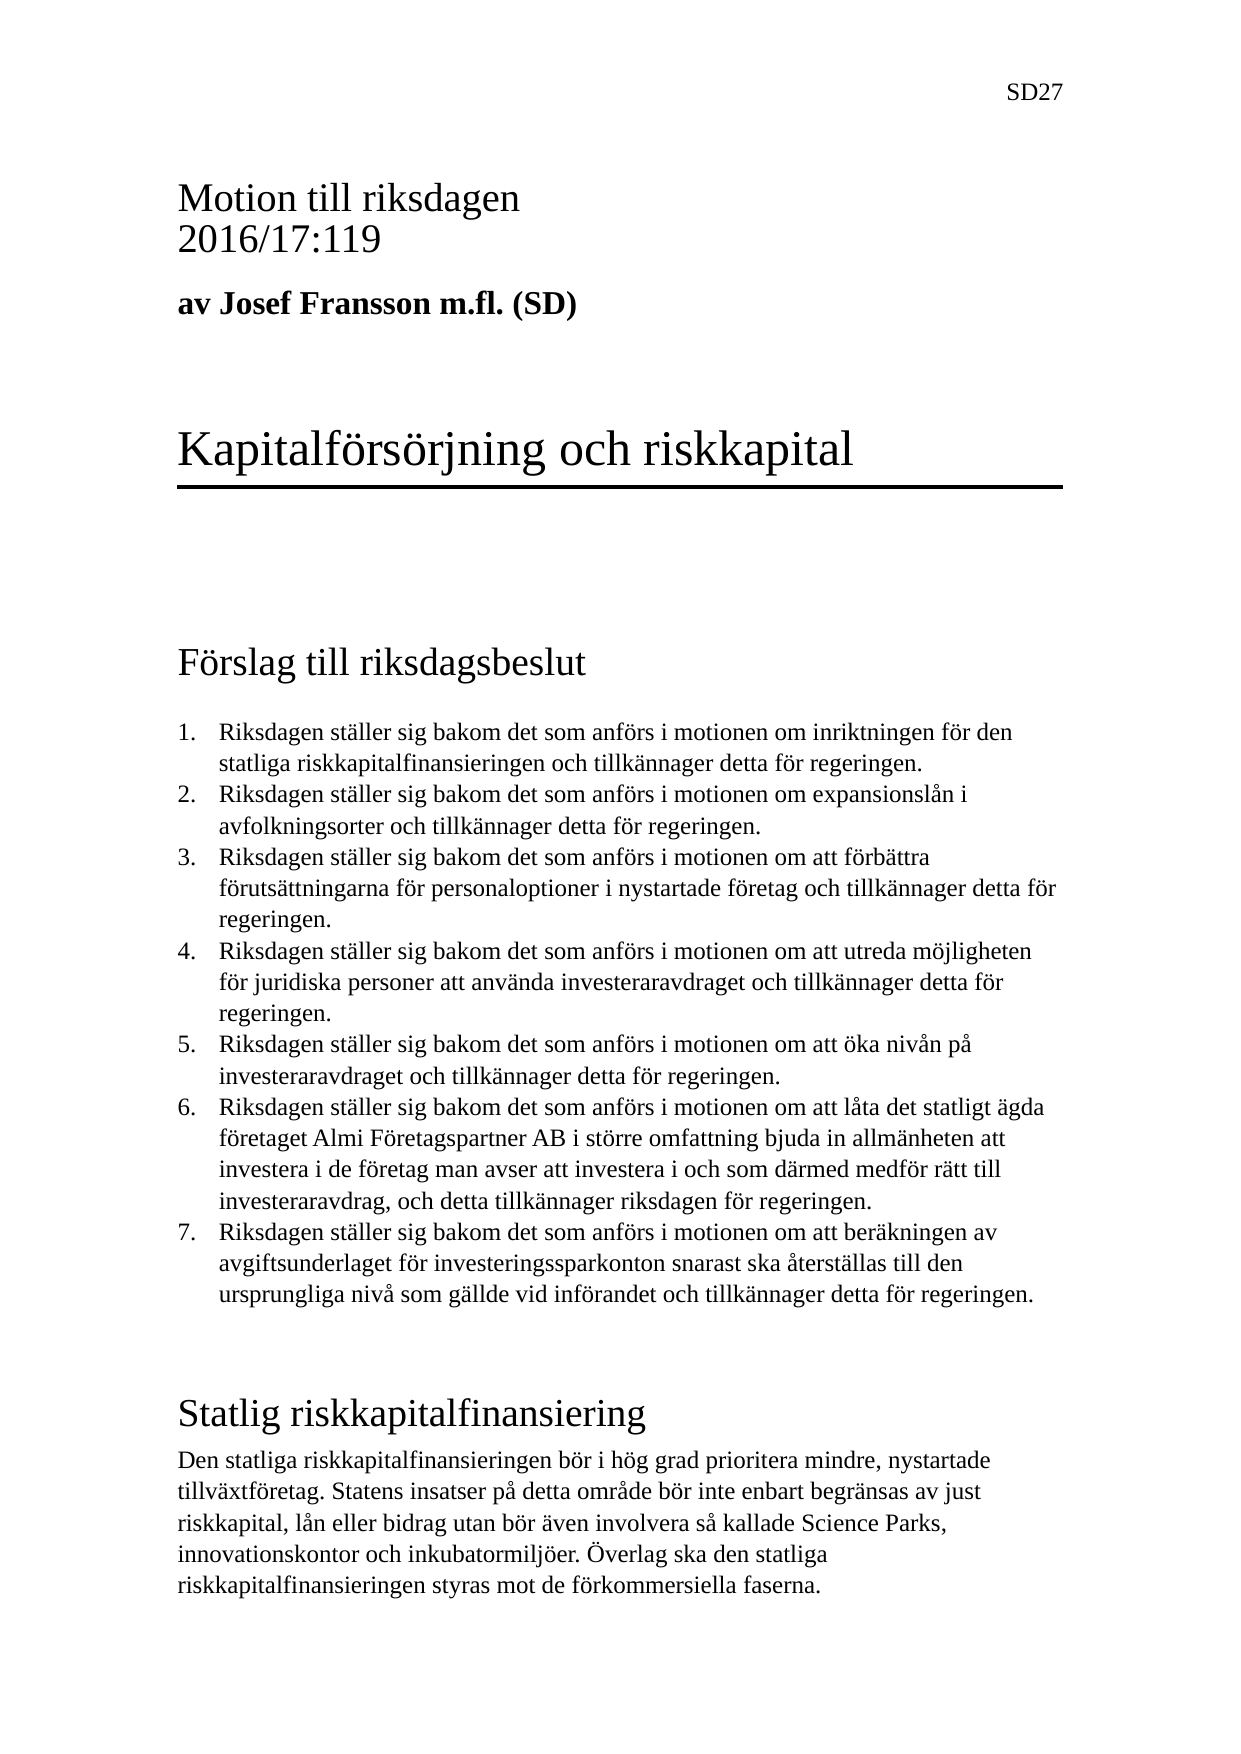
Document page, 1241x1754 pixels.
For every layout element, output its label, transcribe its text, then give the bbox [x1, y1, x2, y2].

text Den statliga riskkapitalfinansieringen bör i hög grad prioritera mindre, nystartade tillväxtföretag. Statens insatser på detta område bör inte enbart begränsas av just riskkapital, lån eller bidrag utan bör även involvera så kallade Science Parks, innovationskontor och inkubatormiljöer. Överlag ska den statliga riskkapitalfinansieringen styras mot de förkommersiella faserna. [177, 1443, 1063, 1599]
subtitle Statlig riskkapitalfinansiering [177, 1394, 1063, 1434]
